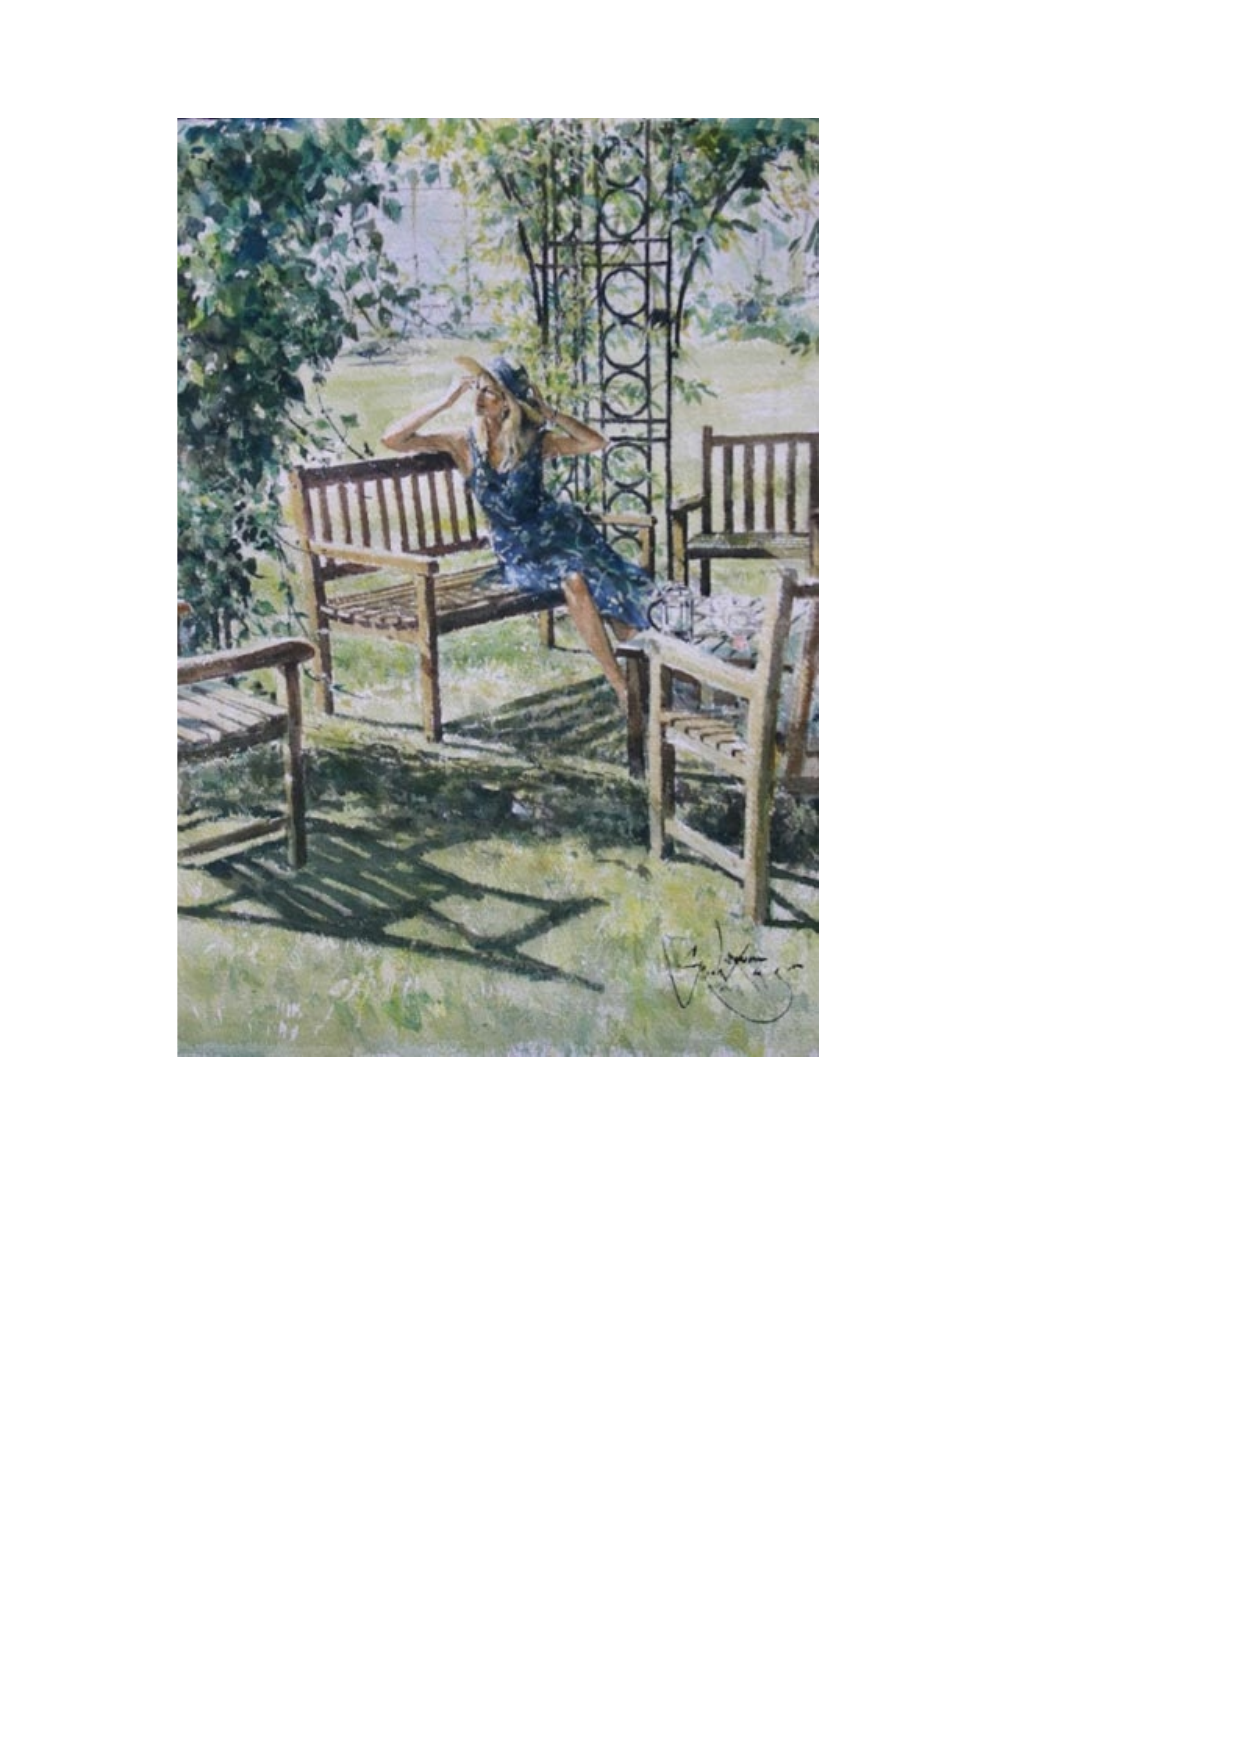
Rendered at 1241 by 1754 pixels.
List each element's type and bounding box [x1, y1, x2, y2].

picture [177, 118, 819, 1057]
